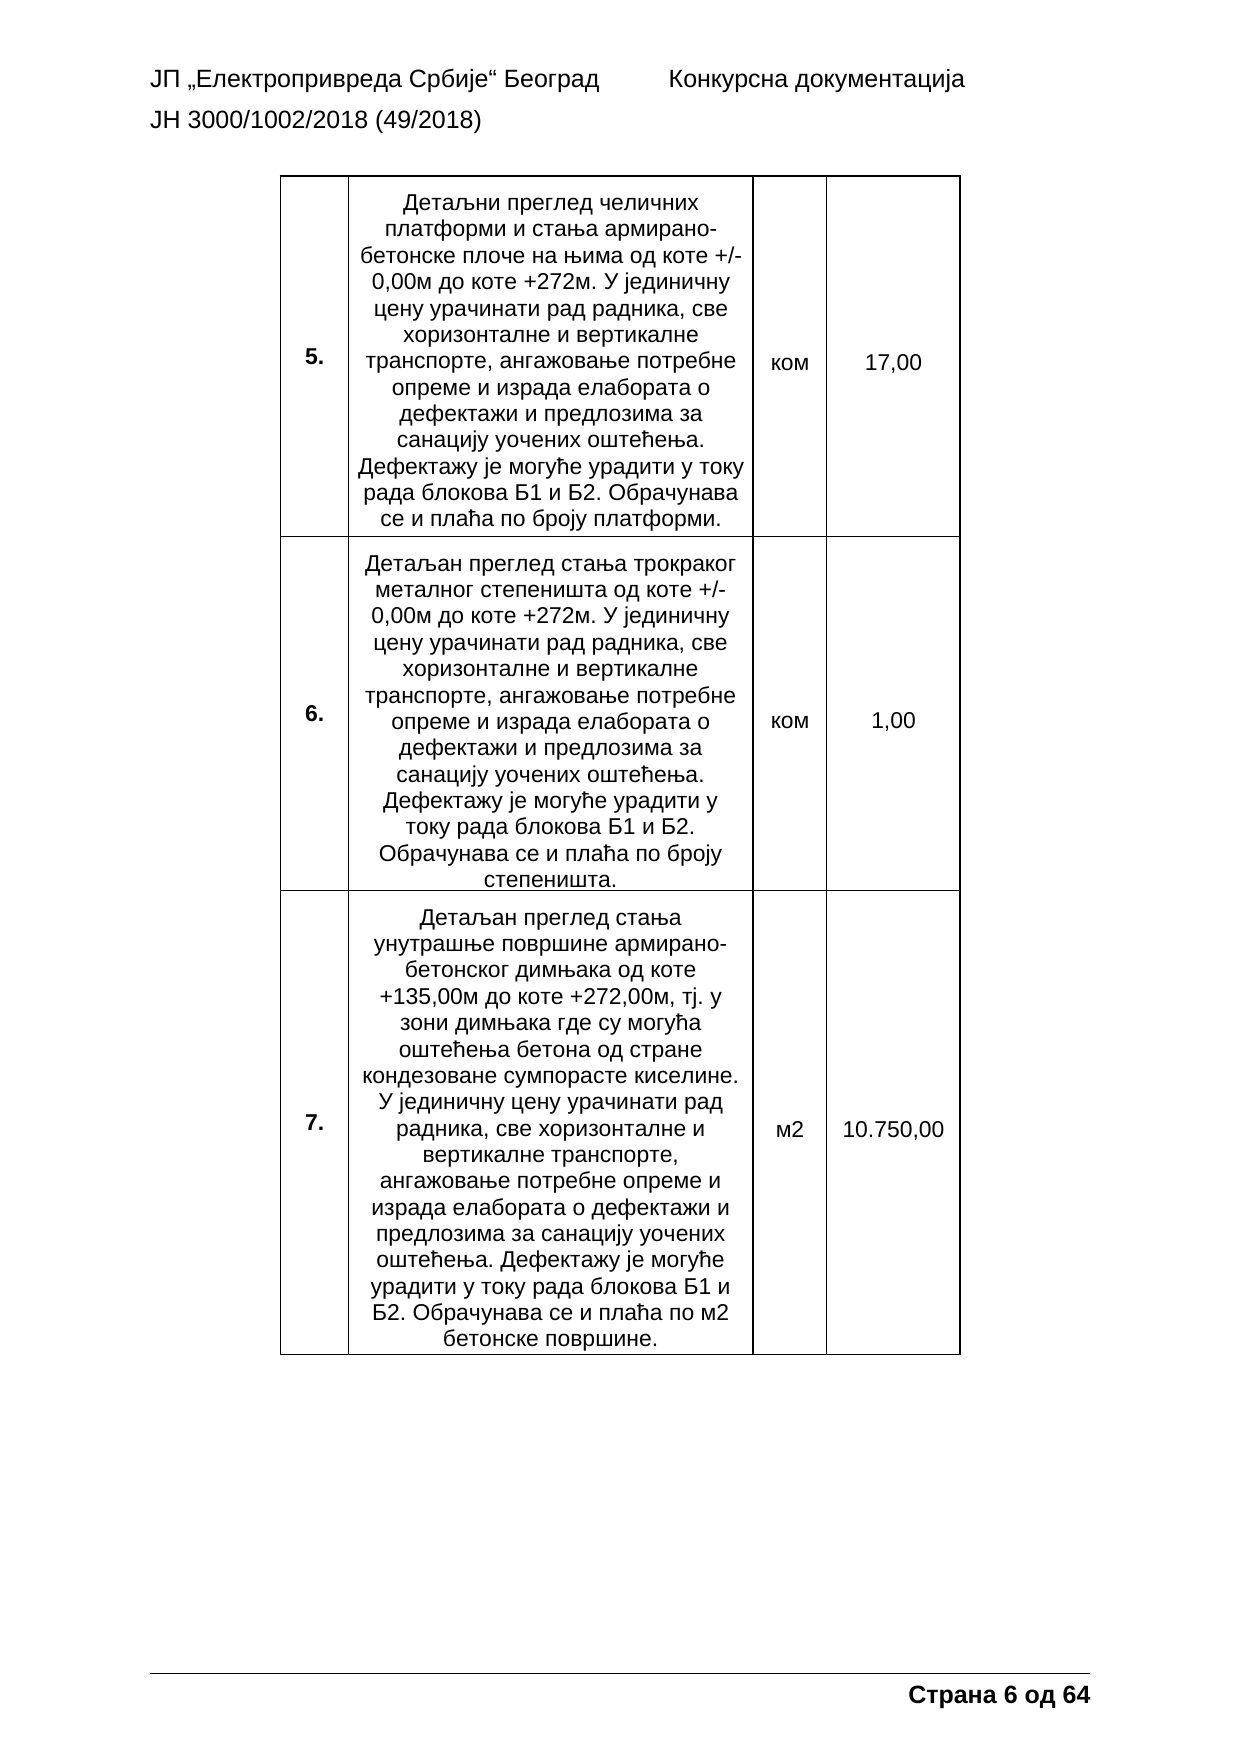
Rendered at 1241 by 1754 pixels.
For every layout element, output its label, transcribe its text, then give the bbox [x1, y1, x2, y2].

table_cell 10.750,00 [827, 891, 959, 1354]
table_cell Детаљан преглед стања унутрашње површине армирано-бетонског димњака од коте +135,00м до коте +272,00м, тј. у зони димњака где су могућа оштећења бетона од стране кондезоване сумпорасте киселине. У јединичну цену урачинати рад радника, све хоризонталне и вертикалне транспорте, ангажовање потребне опреме и израда елабората о дефектажи и предлозима за санацију уочених оштећења. Дефектажу је могуће урадити у току рада блокова Б1 и Б2. Обрачунава се и плаћа по м2 бетонске површине. [349, 891, 752, 1354]
table_cell 7. [281, 891, 348, 1354]
table_cell 5. [281, 177, 348, 536]
table_cell м2 [754, 891, 826, 1354]
table_cell Детаљан преглед стања трокраког металног степеништа од коте +/- 0,00м до коте +272м. У јединичну цену урачинати рад радника, све хоризонталне и вертикалне транспорте, ангажовање потребне опреме и израда елабората о дефектажи и предлозима за санацију уочених оштећења. Дефектажу је могуће урадити у току рада блокова Б1 и Б2. Обрачунава се и плаћа по броју степеништа. [349, 537, 752, 890]
table_cell ком [754, 177, 826, 536]
table_cell ком [754, 537, 826, 890]
table_cell 6. [281, 537, 348, 890]
table_cell Детаљни преглед челичних платформи и стања армирано-бетонске плоче на њима од коте +/- 0,00м до коте +272м. У јединичну цену урачинати рад радника, све хоризонталне и вертикалне транспорте, ангажовање потребне опреме и израда елабората о дефектажи и предлозима за санацију уочених оштећења. Дефектажу је могуће урадити у току рада блокова Б1 и Б2. Обрачунава се и плаћа по броју платформи. [349, 177, 752, 536]
table_cell 17,00 [827, 177, 959, 536]
table_cell 1,00 [827, 537, 959, 890]
